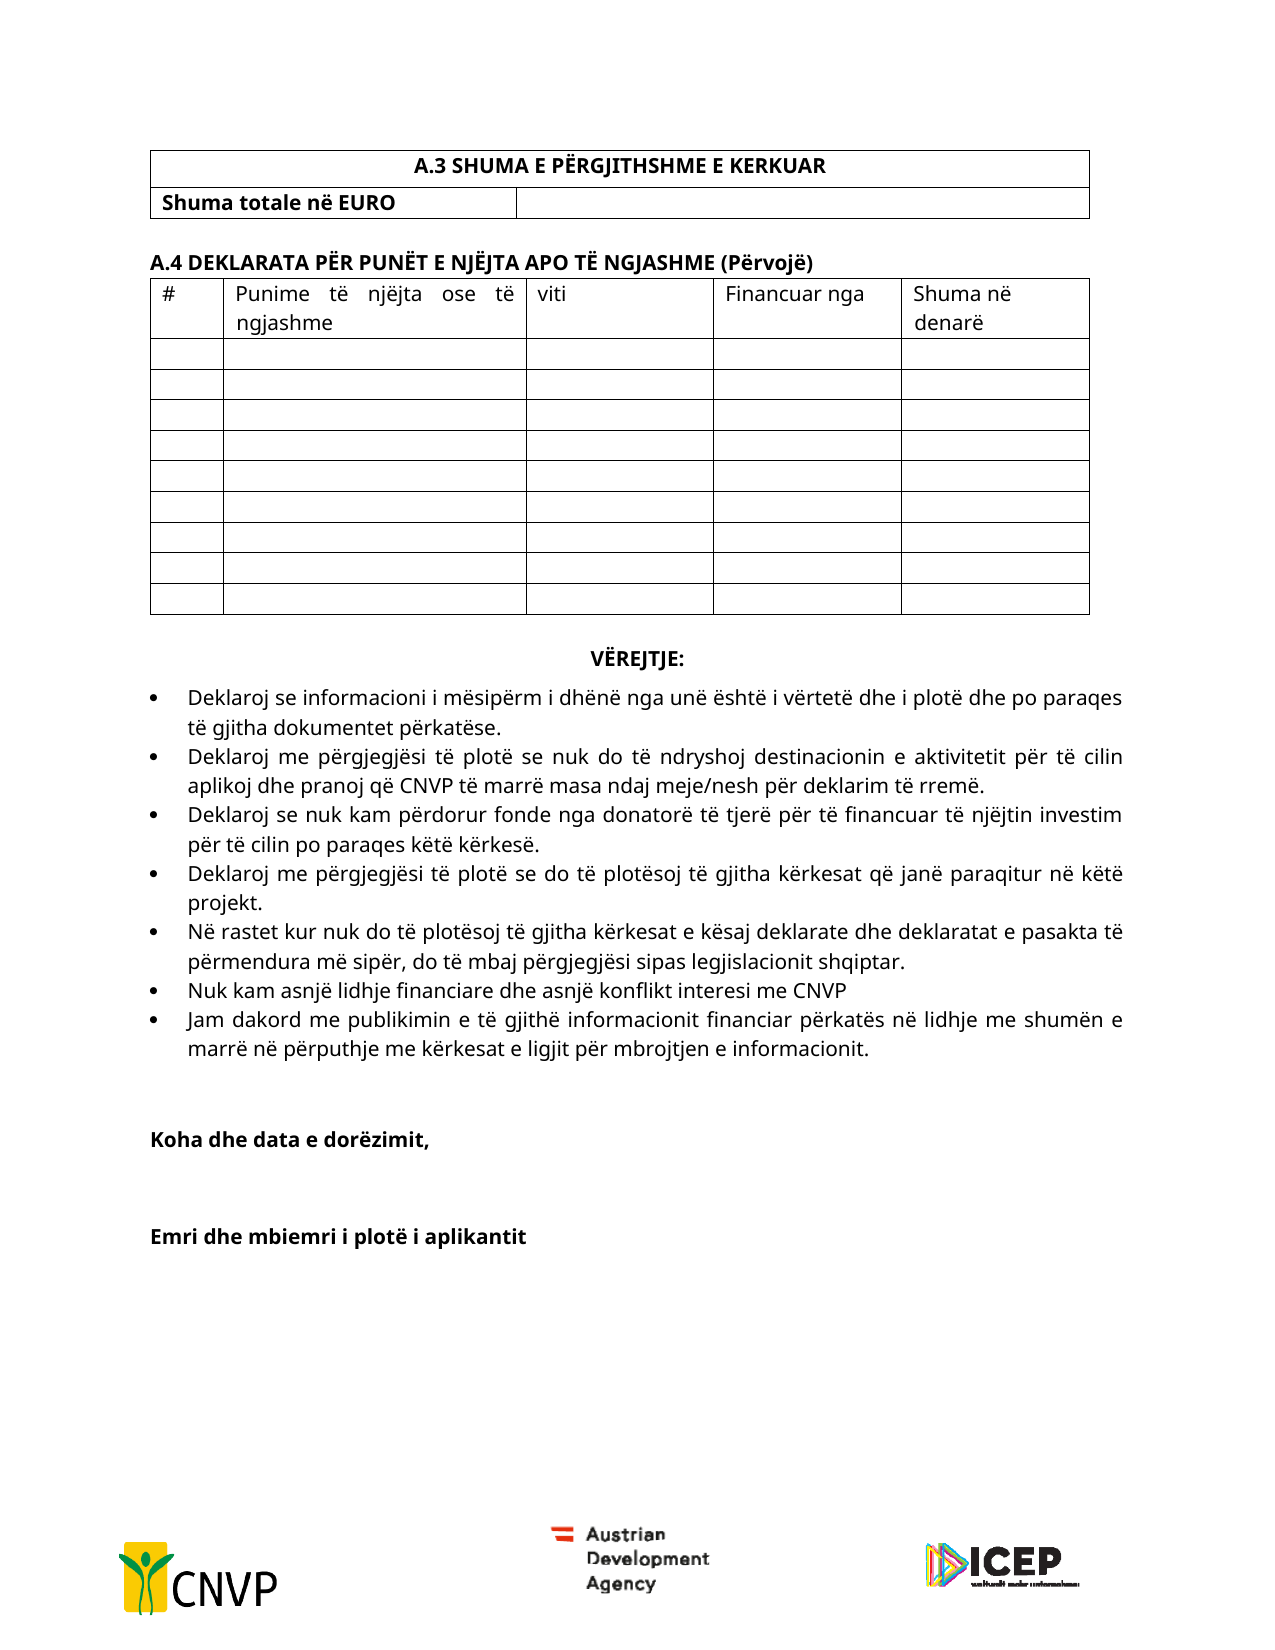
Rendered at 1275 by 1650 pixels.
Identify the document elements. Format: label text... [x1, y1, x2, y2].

list Deklaroj me përgjegjësi të plotë se nuk do të ndryshoj destinacionin e aktivitetit për të cilin aplikoj dhe pranoj që CNVP të marrë masa ndaj meje/nesh për deklarim të rremë. [150, 742, 1125, 799]
table_cell [902, 523, 1089, 552]
table_cell [527, 461, 713, 491]
table_cell [151, 339, 223, 368]
table_cell [224, 492, 526, 522]
table_cell [714, 339, 901, 368]
table_header Shuma në denarë [902, 279, 1089, 338]
list Jam dakord me publikimin e të gjithë informacionit financiar përkatës në lidhje me shumën e marrë në përputhje me kërkesat e ligjit për mbrojtjen e informacionit. [150, 1005, 1125, 1063]
table_cell [527, 431, 713, 460]
table_cell [714, 431, 901, 460]
table_cell [151, 400, 223, 430]
table_cell [714, 461, 901, 491]
table_cell [902, 370, 1089, 399]
list Deklaroj me përgjegjësi të plotë se do të plotësoj të gjitha kërkesat që janë paraqitur në këtë projekt. [150, 859, 1125, 917]
table_cell [527, 339, 713, 368]
table_cell [151, 370, 223, 399]
table_cell [224, 584, 526, 613]
table_cell [224, 339, 526, 368]
table_header Punime të njëjta ose të ngjashme [224, 279, 526, 338]
table_cell [714, 584, 901, 613]
table_cell [902, 584, 1089, 613]
text A.4 DEKLARATA PËR PUNËT E NJËJTA APO TË NGJASHME (Përvojë) [150, 248, 1125, 277]
list Deklaroj se informacioni i mësipërm i dhënë nga unë është i vërtetë dhe i plotë dhe po paraqes të gjitha dokumentet përkatëse. [150, 683, 1125, 741]
text Emri dhe mbiemri i plotë i aplikantit [150, 1222, 1125, 1251]
table_cell [151, 553, 223, 583]
table_cell [224, 431, 526, 460]
table_cell [902, 339, 1089, 368]
table_cell [714, 492, 901, 522]
table_cell [527, 584, 713, 613]
picture [117, 1542, 277, 1614]
table_header A.3 SHUMA E PËRGJITHSHME E KERKUAR [151, 151, 1089, 187]
table_cell [527, 492, 713, 522]
table_cell [224, 461, 526, 491]
table_cell [151, 523, 223, 552]
table_cell [714, 523, 901, 552]
list Nuk kam asnjë lidhje financiare dhe asnjë konflikt interesi me CNVP [150, 976, 1125, 1004]
table_cell Shuma totale në EURO [151, 188, 516, 217]
table_cell [224, 523, 526, 552]
text VËREJTJE: [150, 644, 1125, 673]
table_cell [902, 461, 1089, 491]
table_cell [714, 553, 901, 583]
list Deklaroj se nuk kam përdorur fonde nga donatorë të tjerë për të financuar të njëjtin investim për të cilin po paraqes këtë kërkesë. [150, 800, 1125, 858]
table_cell [527, 400, 713, 430]
table_cell [902, 492, 1089, 522]
table_cell [151, 584, 223, 613]
table_cell [902, 553, 1089, 583]
table_cell [151, 461, 223, 491]
table_header # [151, 279, 223, 338]
table_cell [527, 553, 713, 583]
table_cell [902, 431, 1089, 460]
table_cell [714, 400, 901, 430]
table_cell [714, 370, 901, 399]
table_cell [224, 553, 526, 583]
text Koha dhe data e dorëzimit, [150, 1126, 1125, 1154]
table_cell [224, 400, 526, 430]
table_cell [527, 370, 713, 399]
table_cell [527, 523, 713, 552]
table_header Financuar nga [714, 279, 901, 338]
list Në rastet kur nuk do të plotësoj të gjitha kërkesat e kësaj deklarate dhe deklaratat e pasakta të përmendura më sipër, do të mbaj përgjegjësi sipas legjislacionit shqiptar. [150, 917, 1125, 975]
table_cell [902, 400, 1089, 430]
table_cell [151, 492, 223, 522]
table_cell [517, 188, 1089, 217]
table_cell [151, 431, 223, 460]
table_header viti [527, 279, 713, 338]
table_cell [224, 370, 526, 399]
